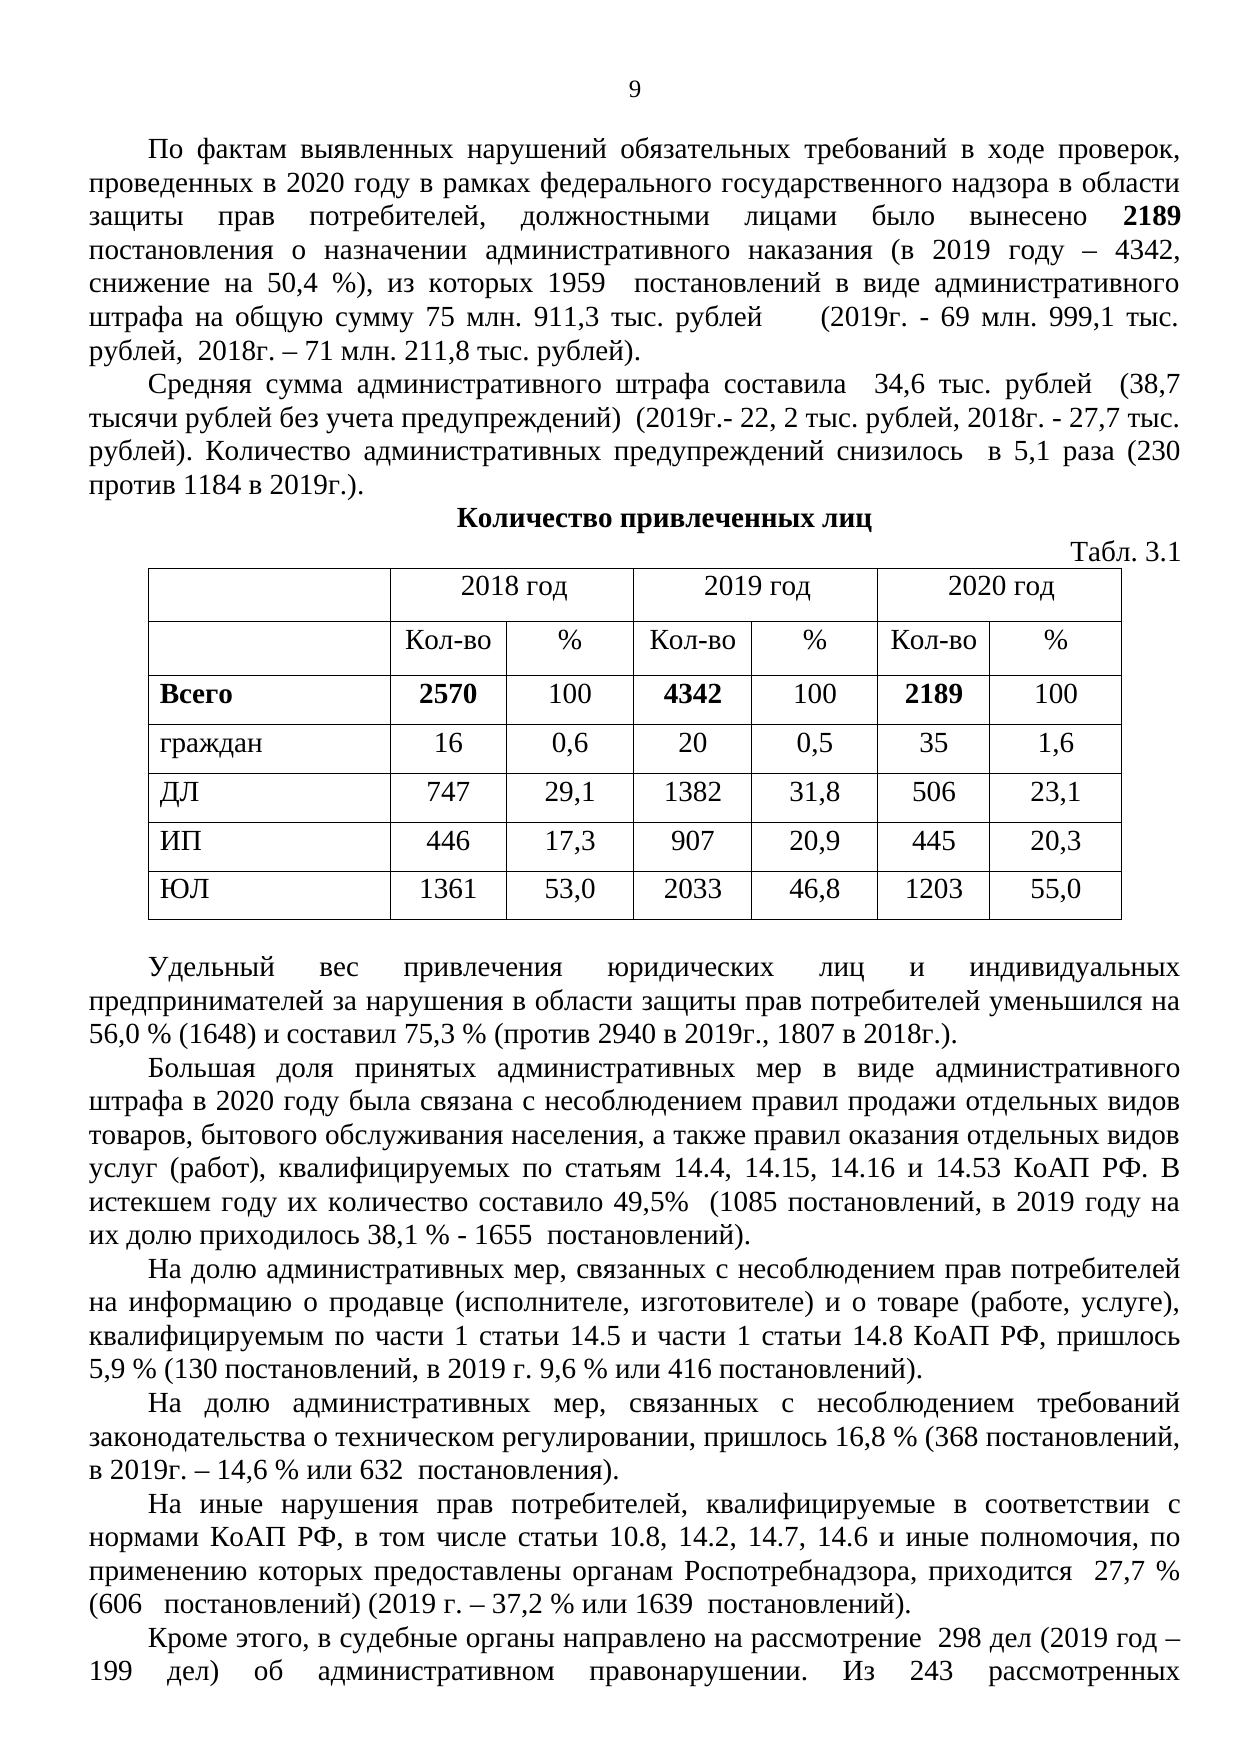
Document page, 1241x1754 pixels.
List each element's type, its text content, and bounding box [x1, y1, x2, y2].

table_cell 747 [391, 774, 506, 822]
table_cell 23,1 [990, 774, 1121, 822]
table_cell 16 [391, 725, 506, 773]
table_cell 53,0 [507, 872, 633, 919]
table_cell Кол-во [634, 622, 751, 675]
table_cell 1382 [634, 774, 751, 822]
text Количество привлеченных лиц [89, 500, 1181, 534]
table_cell 46,8 [752, 872, 877, 919]
table_cell 0,5 [752, 725, 877, 773]
text На иные нарушения прав потребителей, квалифицируемые в соответствии с нормами КоАП РФ, в том числе статьи 10.8, 14.2, 14.7, 14.6 и иные полномочия, по применению которых предоставлены органам Роспотребнадзора, приходится 27,7 % (606 постановлений) (2019 г. – 37,2 % или 1639 постановлений). [89, 1486, 1181, 1620]
table_cell 20,3 [990, 823, 1121, 871]
table_cell 1203 [878, 872, 989, 919]
table_cell ИП [149, 823, 390, 871]
table_cell % [752, 622, 877, 675]
table_cell 446 [391, 823, 506, 871]
table_cell 445 [878, 823, 989, 871]
table_cell Кол-во [391, 622, 506, 675]
table_cell 100 [507, 676, 633, 724]
table_cell % [990, 622, 1121, 675]
table_cell 17,3 [507, 823, 633, 871]
text На долю административных мер, связанных с несоблюдением прав потребителей на информацию о продавце (исполнителе, изготовителе) и о товаре (работе, услуге), квалифицируемым по части 1 статьи 14.5 и части 1 статьи 14.8 КоАП РФ, пришлось 5,9 % (130 постановлений, в 2019 г. 9,6 % или 416 постановлений). [89, 1251, 1181, 1385]
table_cell 20,9 [752, 823, 877, 871]
table_cell 506 [878, 774, 989, 822]
table_cell 0,6 [507, 725, 633, 773]
table_header 2018 год [391, 569, 633, 621]
table_cell 55,0 [990, 872, 1121, 919]
text Большая доля принятых административных мер в виде административного штрафа в 2020 году была связана с несоблюдением правил продажи отдельных видов товаров, бытового обслуживания населения, а также правил оказания отдельных видов услуг (работ), квалифицируемых по статьям 14.4, 14.15, 14.16 и 14.53 КоАП РФ. В истекшем году их количество составило 49,5% (1085 постановлений, в 2019 году на их долю приходилось 38,1 % - 1655 постановлений). [89, 1050, 1181, 1251]
table_cell 2189 [878, 676, 989, 724]
table_cell 20 [634, 725, 751, 773]
table_cell 35 [878, 725, 989, 773]
table_cell 31,8 [752, 774, 877, 822]
text На долю административных мер, связанных с несоблюдением требований законодательства о техническом регулировании, пришлось 16,8 % (368 постановлений, в 2019г. – 14,6 % или 632 постановления). [89, 1385, 1181, 1486]
text Средняя сумма административного штрафа составила 34,6 тыс. рублей (38,7 тысячи рублей без учета предупреждений) (2019г.- 22, 2 тыс. рублей, 2018г. - 27,7 тыс. рублей). Количество административных предупреждений снизилось в 5,1 раза (230 против 1184 в 2019г.). [89, 366, 1181, 500]
table_header 2020 год [878, 569, 1121, 621]
table_cell Всего [149, 676, 390, 724]
table_header 2019 год [634, 569, 877, 621]
text По фактам выявленных нарушений обязательных требований в ходе проверок, проведенных в 2020 году в рамках федерального государственного надзора в области защиты прав потребителей, должностными лицами было вынесено 2189 постановления о назначении административного наказания (в 2019 году – 4342, снижение на 50,4 %), из которых 1959 постановлений в виде административного штрафа на общую сумму 75 млн. 911,3 тыс. рублей (2019г. - 69 млн. 999,1 тыс. рублей, 2018г. – 71 млн. 211,8 тыс. рублей). [89, 131, 1181, 366]
text Удельный вес привлечения юридических лиц и индивидуальных предпринимателей за нарушения в области защиты прав потребителей уменьшился на 56,0 % (1648) и составил 75,3 % (против 2940 в 2019г., 1807 в 2018г.). [89, 949, 1181, 1050]
text Табл. 3.1 [89, 534, 1181, 567]
table_cell 2570 [391, 676, 506, 724]
table_header [149, 569, 390, 621]
table_cell 4342 [634, 676, 751, 724]
table_cell 100 [990, 676, 1121, 724]
table_cell 2033 [634, 872, 751, 919]
table_cell 100 [752, 676, 877, 724]
table_cell 1,6 [990, 725, 1121, 773]
table_cell 907 [634, 823, 751, 871]
table_cell Кол-во [878, 622, 989, 675]
table_cell % [507, 622, 633, 675]
table_cell граждан [149, 725, 390, 773]
table_cell 29,1 [507, 774, 633, 822]
table_cell ДЛ [149, 774, 390, 822]
table_cell [149, 622, 390, 675]
table_cell 1361 [391, 872, 506, 919]
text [89, 1620, 1181, 1687]
table_cell ЮЛ [149, 872, 390, 919]
